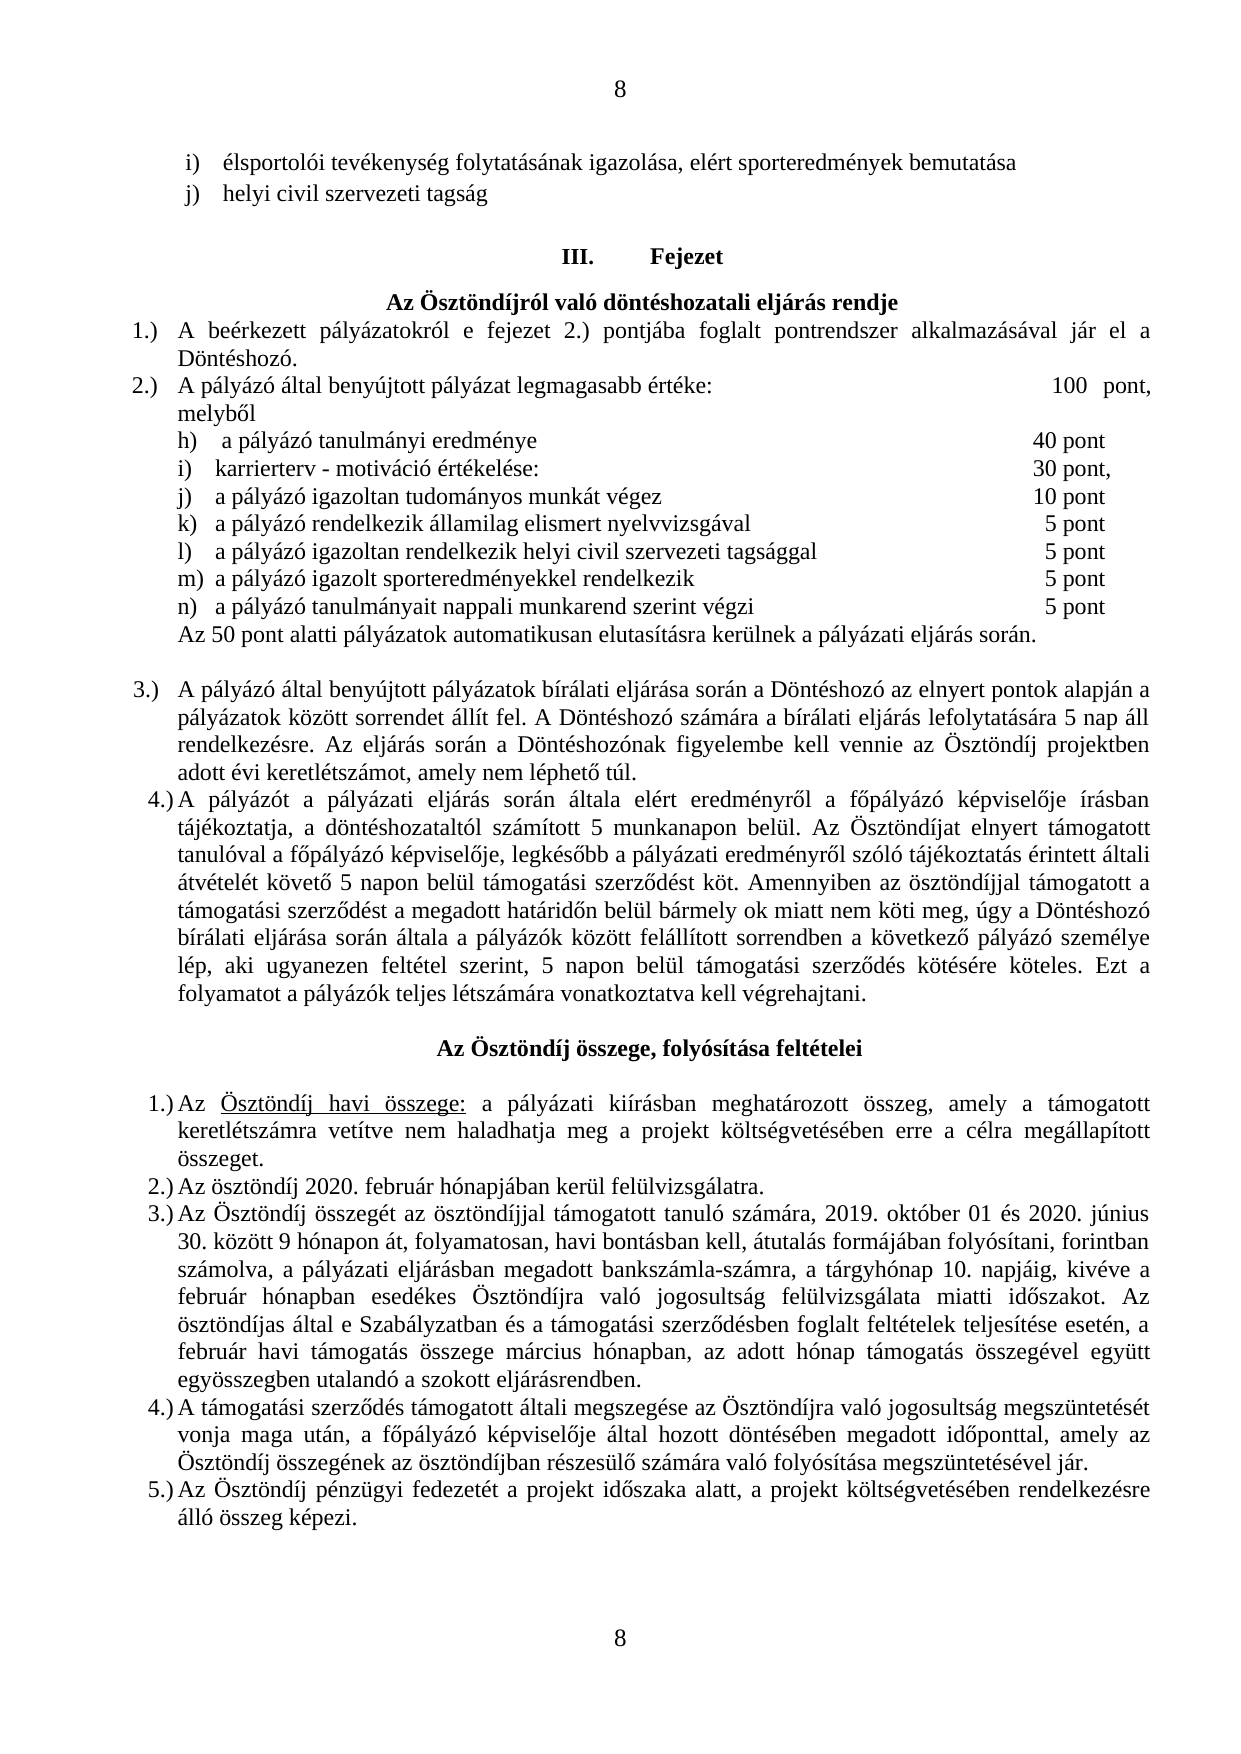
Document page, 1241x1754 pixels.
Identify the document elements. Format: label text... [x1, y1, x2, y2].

list élsportolói tevékenység folytatásának igazolása, elért sporteredmények bemutatása [185, 148, 1093, 175]
list a pályázó tanulmányi eredménye 40 pont [177, 426, 1152, 454]
list helyi civil szervezeti tagság [185, 179, 1093, 207]
text Az 50 pont alatti pályázatok automatikusan elutasításra kerülnek a pályázati eljárás során. [177, 620, 1152, 647]
list a pályázó rendelkezik államilag elismert nyelvvizsgával 5 pont [177, 509, 1152, 537]
list a pályázó igazolt sporteredményekkel rendelkezik 5 pont [177, 564, 1152, 592]
text Az Ösztöndíj összege, folyósítása feltételei [148, 1034, 1152, 1061]
list Az Ösztöndíj havi összege: a pályázati kiírásban meghatározott összeg, amely a támogatott keretlétszámra vetítve nem haladhatja meg a projekt költségvetésében erre a célra megállapított összeget. [148, 1089, 1152, 1172]
list a pályázó igazoltan tudományos munkát végez 10 pont [177, 482, 1152, 509]
list a pályázó igazoltan rendelkezik helyi civil szervezeti tagsággal 5 pont [177, 537, 1152, 564]
list Az Ösztöndíj összegét az ösztöndíjjal támogatott tanuló számára, 2019. október 01 és 2020. június 30. között 9 hónapon át, folyamatosan, havi bontásban kell, átutalás formájában folyósítani, forintban számolva, a pályázati eljárásban megadott bankszámla-számra, a tárgyhónap 10. napjáig, kivéve a február hónapban esedékes Ösztöndíjra való jogosultság felülvizsgálata miatti időszakot. Az ösztöndíjas által e Szabályzatban és a támogatási szerződésben foglalt feltételek teljesítése esetén, a február havi támogatás összege március hónapban, az adott hónap támogatás összegével együtt egyösszegben utalandó a szokott eljárásrendben. [148, 1199, 1152, 1393]
list A pályázó által benyújtott pályázat legmagasabb értéke: 100 pont, melyből [132, 371, 1152, 426]
list Az ösztöndíj 2020. február hónapjában kerül felülvizsgálatra. [148, 1172, 1152, 1199]
list A pályázót a pályázati eljárás során általa elért eredményről a főpályázó képviselője írásban tájékoztatja, a döntéshozataltól számított 5 munkanapon belül. Az Ösztöndíjat elnyert támogatott tanulóval a főpályázó képviselője, legkésőbb a pályázati eredményről szóló tájékoztatás érintett általi átvételét követő 5 napon belül támogatási szerződést köt. Amennyiben az ösztöndíjjal támogatott a támogatási szerződést a megadott határidőn belül bármely ok miatt nem köti meg, úgy a Döntéshozó bírálati eljárása során általa a pályázók között felállított sorrendben a következő pályázó személye lép, aki ugyanezen feltétel szerint, 5 napon belül támogatási szerződés kötésére köteles. Ezt a folyamatot a pályázók teljes létszámára vonatkoztatva kell végrehajtani. [148, 785, 1152, 1006]
list Fejezet [133, 242, 1152, 269]
list A pályázó által benyújtott pályázatok bírálati eljárása során a Döntéshozó az elnyert pontok alapján a pályázatok között sorrendet állít fel. A Döntéshozó számára a bírálati eljárás lefolytatására 5 nap áll rendelkezésre. Az eljárás során a Döntéshozónak figyelembe kell vennie az Ösztöndíj projektben adott évi keretlétszámot, amely nem léphető túl. [133, 675, 1152, 785]
list karrierterv - motiváció értékelése: 30 pont, [177, 454, 1152, 482]
list Az Ösztöndíj pénzügyi fedezetét a projekt időszaka alatt, a projekt költségvetésében rendelkezésre álló összeg képezi. [148, 1475, 1152, 1531]
list A támogatási szerződés támogatott általi megszegése az Ösztöndíjra való jogosultság megszüntetését vonja maga után, a főpályázó képviselője által hozott döntésében megadott időponttal, amely az Ösztöndíj összegének az ösztöndíjban részesülő számára való folyósítása megszüntetésével jár. [148, 1393, 1152, 1475]
list A beérkezett pályázatokról e fejezet 2.) pontjába foglalt pontrendszer alkalmazásával jár el a Döntéshozó. [132, 316, 1152, 371]
list a pályázó tanulmányait nappali munkarend szerint végzi 5 pont [177, 592, 1152, 620]
text Az Ösztöndíjról való döntéshozatali eljárás rendje [133, 288, 1152, 316]
